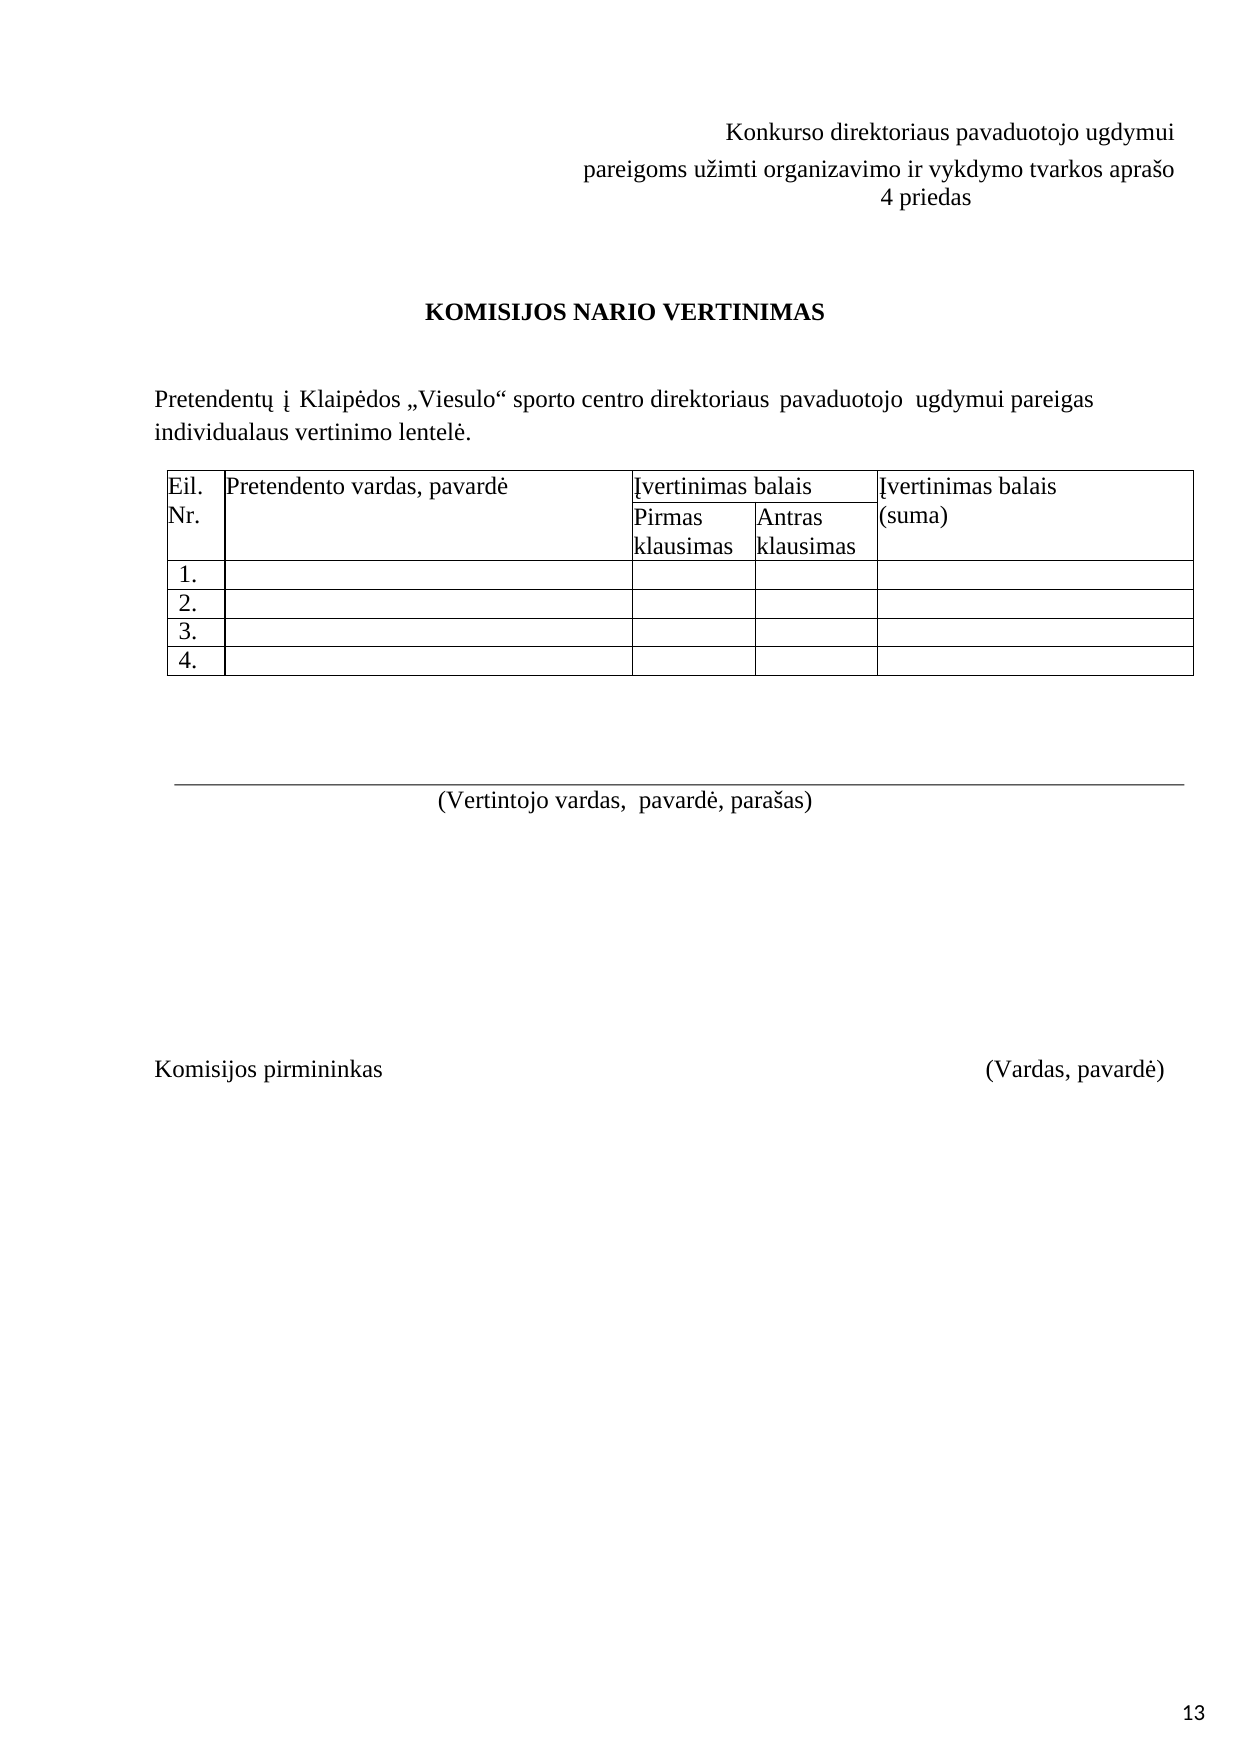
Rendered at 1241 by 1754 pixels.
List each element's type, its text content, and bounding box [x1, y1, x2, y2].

table_cell Antras klausimas [756, 503, 877, 560]
text KOMISIJOS NARIO VERTINIMAS [154, 297, 1096, 326]
table_header Įvertinimas balais (suma) [878, 471, 1193, 560]
table_cell [226, 619, 632, 646]
table_cell [878, 647, 1193, 675]
table_cell [756, 590, 877, 617]
table_cell [878, 619, 1193, 646]
table_header Pretendento vardas, pavardė [226, 471, 632, 560]
table_cell [878, 590, 1193, 617]
table_cell [633, 561, 755, 589]
table_cell 2. [168, 590, 224, 617]
table_cell [226, 561, 632, 589]
table_cell [633, 590, 755, 617]
text Komisijos pirmininkas (Vardas, pavardė) [154, 1054, 1205, 1083]
text 4 priedas [154, 182, 971, 211]
text pareigoms užimti organizavimo ir vykdymo tvarkos aprašo [154, 154, 1174, 182]
table_cell 4. [168, 647, 224, 675]
text Pretendentų į Klaipėdos „Viesulo“ sporto centro direktoriaus pavaduotojo ugdymui pareigas individualaus vertinimo lentelė. [154, 384, 1205, 446]
table_cell [756, 647, 877, 675]
text Konkurso direktoriaus pavaduotojo ugdymui [154, 117, 1174, 145]
table_cell [756, 561, 877, 589]
table_cell [226, 647, 632, 675]
table_cell Pirmas klausimas [633, 503, 755, 560]
table_header Eil. Nr. [168, 471, 224, 560]
table_cell [878, 561, 1193, 589]
table_cell 3. [168, 619, 224, 646]
table_header Įvertinimas balais [633, 471, 877, 502]
table_cell 1. [168, 561, 224, 589]
table_cell [633, 647, 755, 675]
table_cell [756, 619, 877, 646]
table_cell [633, 619, 755, 646]
table_cell [226, 590, 632, 617]
text (Vertintojo vardas, pavardė, parašas) [154, 780, 1096, 814]
